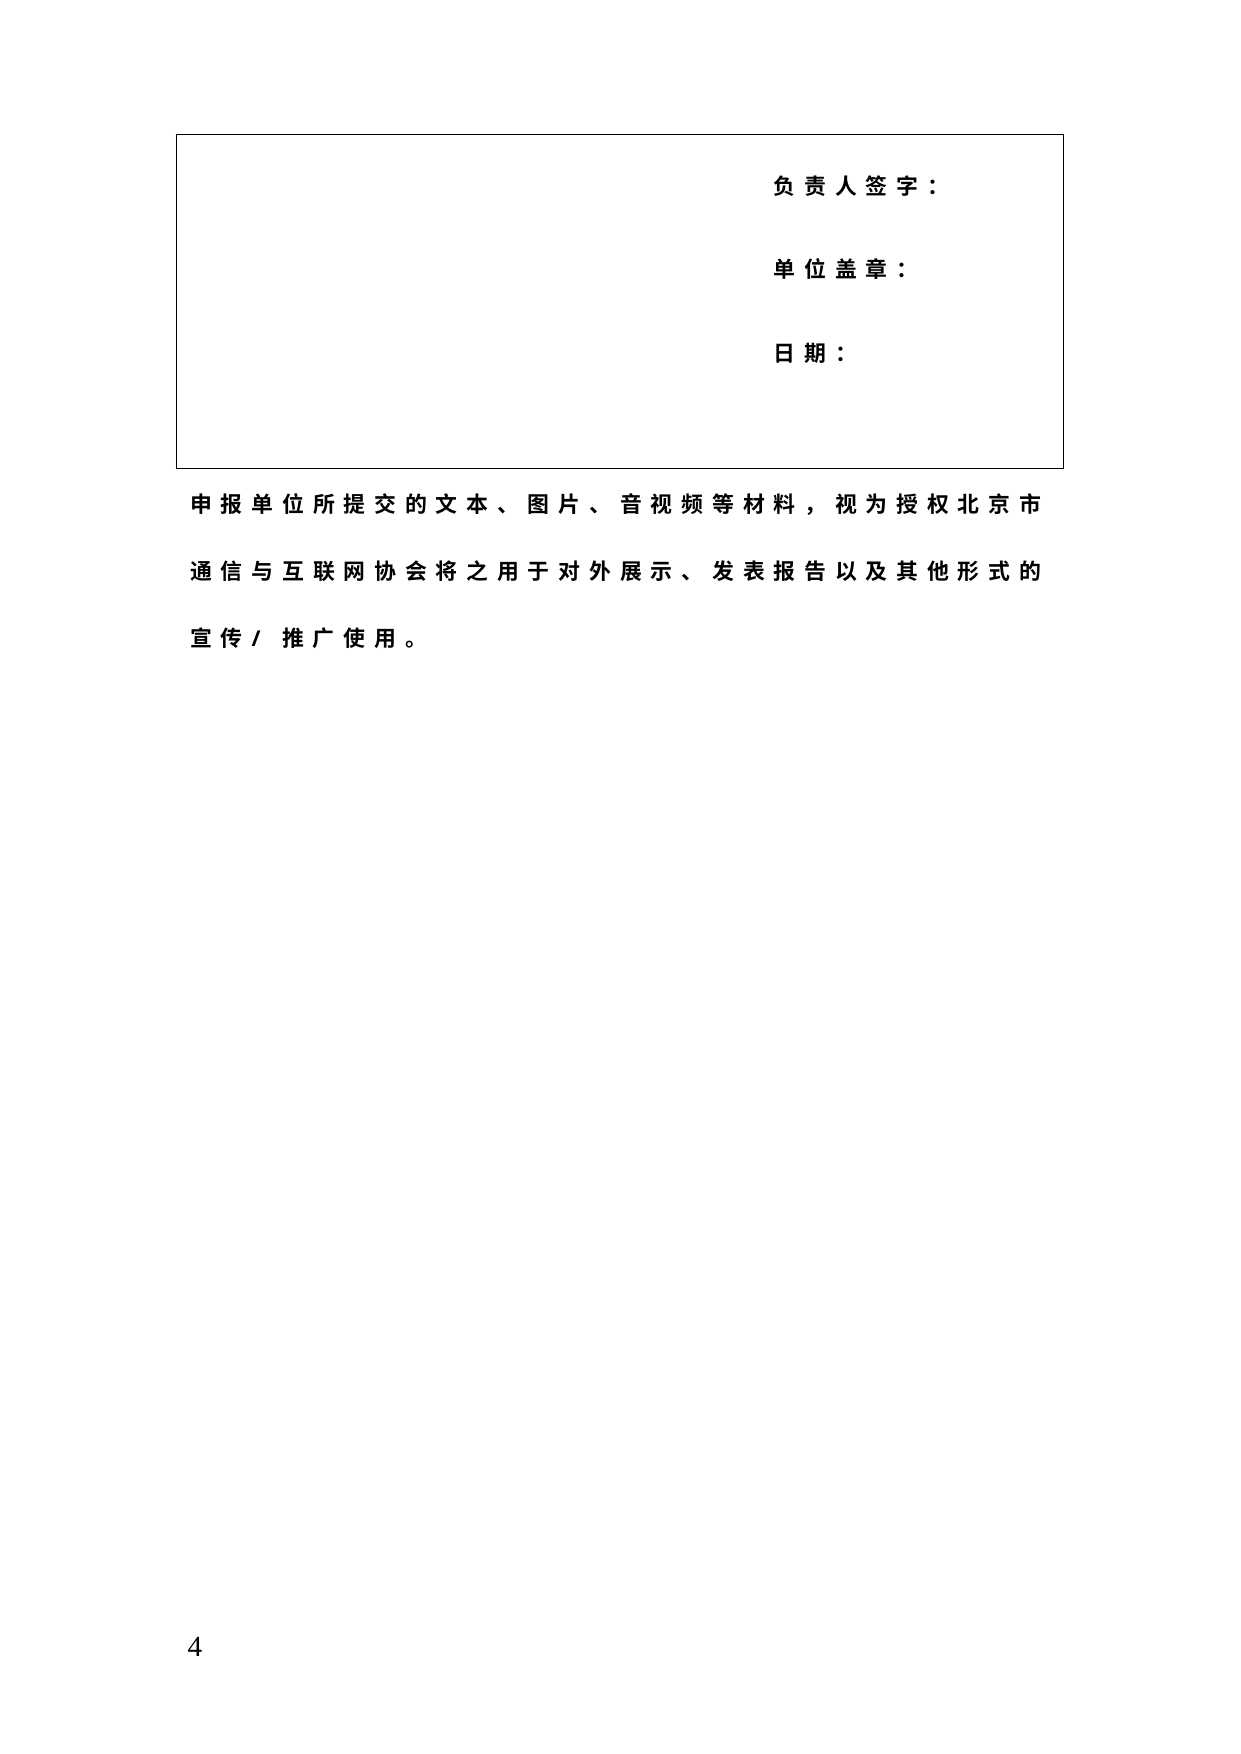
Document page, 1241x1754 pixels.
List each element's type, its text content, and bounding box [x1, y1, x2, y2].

text 申报单位所提交的文本、图片、音视频等材料，视为授权北京市通信与互联网协会将之用于对外展示、发表报告以及其他形式的宣传/推广使用。 [190, 469, 1050, 670]
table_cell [177, 135, 1063, 468]
